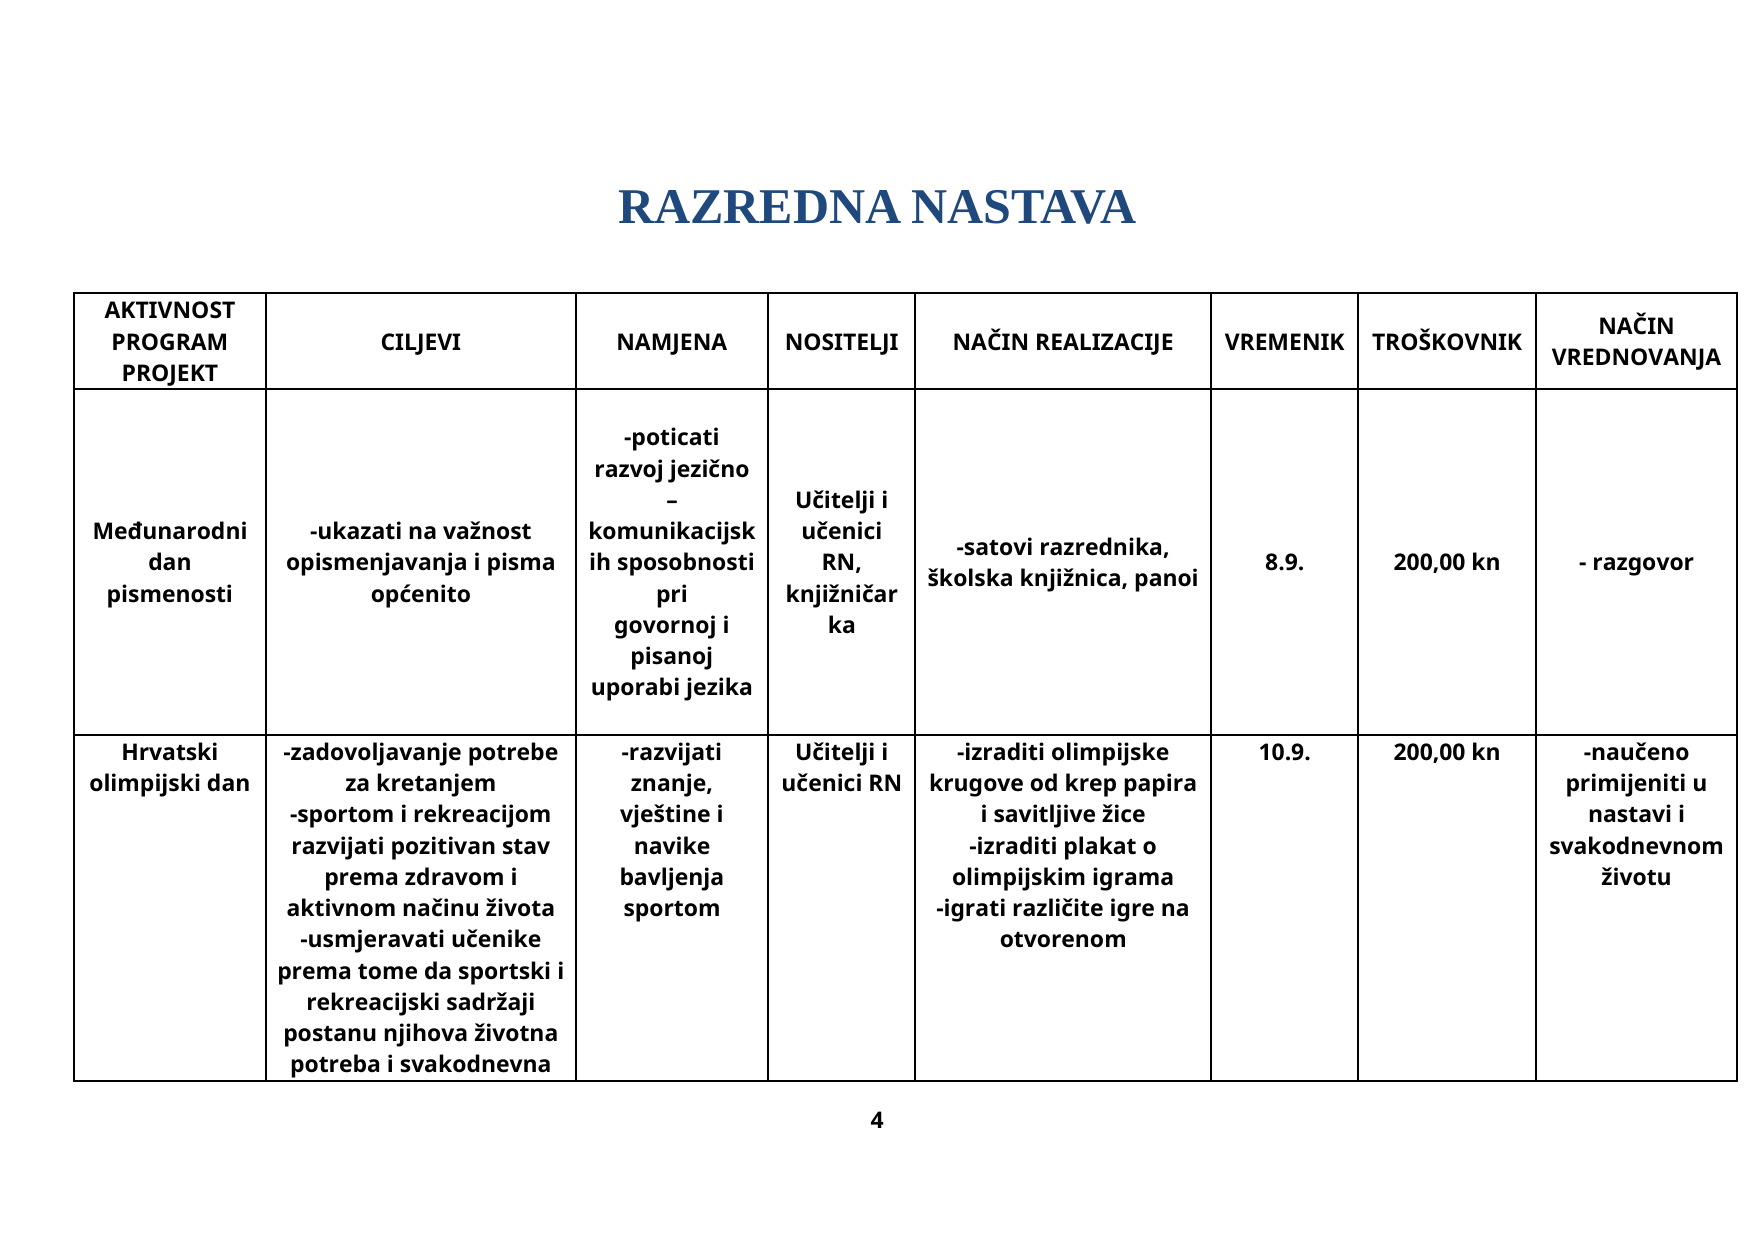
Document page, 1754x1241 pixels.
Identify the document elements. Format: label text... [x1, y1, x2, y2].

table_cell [577, 736, 767, 1080]
table_cell 10.9. [1212, 736, 1357, 1080]
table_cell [267, 736, 575, 1080]
table_header NOSITELJI [769, 294, 914, 388]
table_cell -ukazati na važnost opismenjavanja i pisma općenito [267, 390, 575, 734]
table_header NAČIN REALIZACIJE [916, 294, 1210, 388]
table_header NAČIN VREDNOVANJA [1537, 294, 1736, 388]
table_header TROŠKOVNIK [1359, 294, 1535, 388]
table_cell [916, 736, 1210, 1080]
table_header NAMJENA [577, 294, 767, 388]
table_header AKTIVNOST PROGRAM PROJEKT [75, 294, 265, 388]
table_cell Međunarodni dan pismenosti [75, 390, 265, 734]
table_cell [75, 736, 265, 1080]
table_cell -poticati razvoj jezično – komunikacijskih sposobnosti pri govornoj i pisanoj uporabi jezika [577, 390, 767, 734]
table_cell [769, 736, 914, 1080]
table_cell -satovi razrednika, školska knjižnica, panoi [916, 390, 1210, 734]
table_cell 200,00 kn [1359, 736, 1535, 1080]
table_cell 200,00 kn [1359, 390, 1535, 734]
table_header CILJEVI [267, 294, 575, 388]
subtitle RAZREDNA NASTAVA [148, 177, 1606, 234]
table_header VREMENIK [1212, 294, 1357, 388]
table_cell 8.9. [1212, 390, 1357, 734]
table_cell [1537, 736, 1736, 1080]
table_cell - razgovor [1537, 390, 1736, 734]
table_cell Učitelji i učenici RN, knjižničarka [769, 390, 914, 734]
